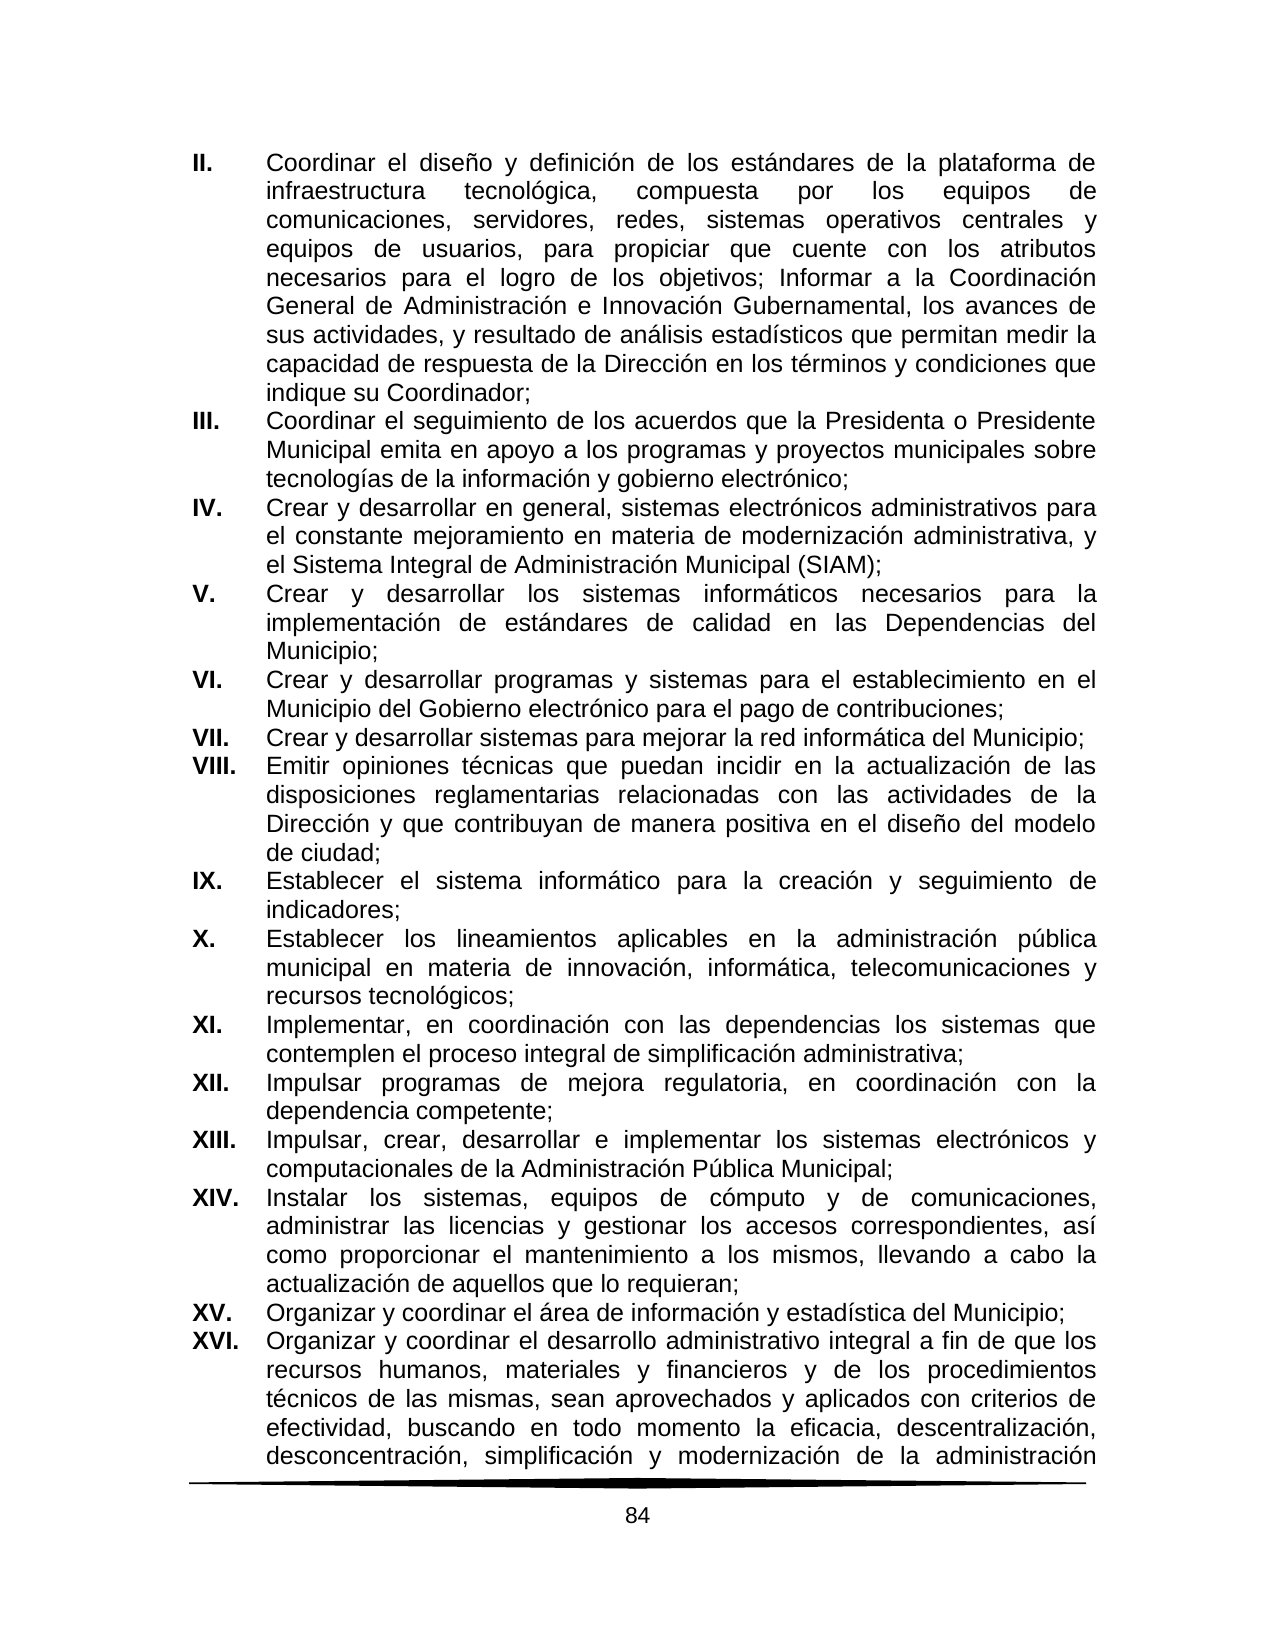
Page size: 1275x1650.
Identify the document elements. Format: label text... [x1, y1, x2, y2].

list Organizar y coordinar el área de información y estadística del Municipio; [192, 1298, 1098, 1326]
list Coordinar el seguimiento de los acuerdos que la Presidenta o Presidente Municipal emita en apoyo a los programas y proyectos municipales sobre tecnologías de la información y gobierno electrónico; [192, 406, 1098, 493]
list Crear y desarrollar programas y sistemas para el establecimiento en el Municipio del Gobierno electrónico para el pago de contribuciones; [192, 665, 1098, 723]
list Impulsar, crear, desarrollar e implementar los sistemas electrónicos y computacionales de la Administración Pública Municipal; [192, 1125, 1098, 1183]
list Crear y desarrollar los sistemas informáticos necesarios para la implementación de estándares de calidad en las Dependencias del Municipio; [192, 579, 1098, 665]
list Establecer el sistema informático para la creación y seguimiento de indicadores; [192, 866, 1098, 924]
list Impulsar programas de mejora regulatoria, en coordinación con la dependencia competente; [192, 1068, 1098, 1125]
list Crear y desarrollar en general, sistemas electrónicos administrativos para el constante mejoramiento en materia de modernización administrativa, y el Sistema Integral de Administración Municipal (SIAM); [192, 493, 1098, 579]
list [192, 1326, 1098, 1470]
list Emitir opiniones técnicas que puedan incidir en la actualización de las disposiciones reglamentarias relacionadas con las actividades de la Dirección y que contribuyan de manera positiva en el diseño del modelo de ciudad; [192, 751, 1098, 866]
list Instalar los sistemas, equipos de cómputo y de comunicaciones, administrar las licencias y gestionar los accesos correspondientes, así como proporcionar el mantenimiento a los mismos, llevando a cabo la actualización de aquellos que lo requieran; [192, 1183, 1098, 1298]
list Crear y desarrollar sistemas para mejorar la red informática del Municipio; [192, 723, 1098, 751]
list Coordinar el diseño y definición de los estándares de la plataforma de infraestructura tecnológica, compuesta por los equipos de comunicaciones, servidores, redes, sistemas operativos centrales y equipos de usuarios, para propiciar que cuente con los atributos necesarios para el logro de los objetivos; Informar a la Coordinación General de Administración e Innovación Gubernamental, los avances de sus actividades, y resultado de análisis estadísticos que permitan medir la capacidad de respuesta de la Dirección en los términos y condiciones que indique su Coordinador; [192, 148, 1098, 406]
list Establecer los lineamientos aplicables en la administración pública municipal en materia de innovación, informática, telecomunicaciones y recursos tecnológicos; [192, 924, 1098, 1010]
list Implementar, en coordinación con las dependencias los sistemas que contemplen el proceso integral de simplificación administrativa; [192, 1010, 1098, 1068]
